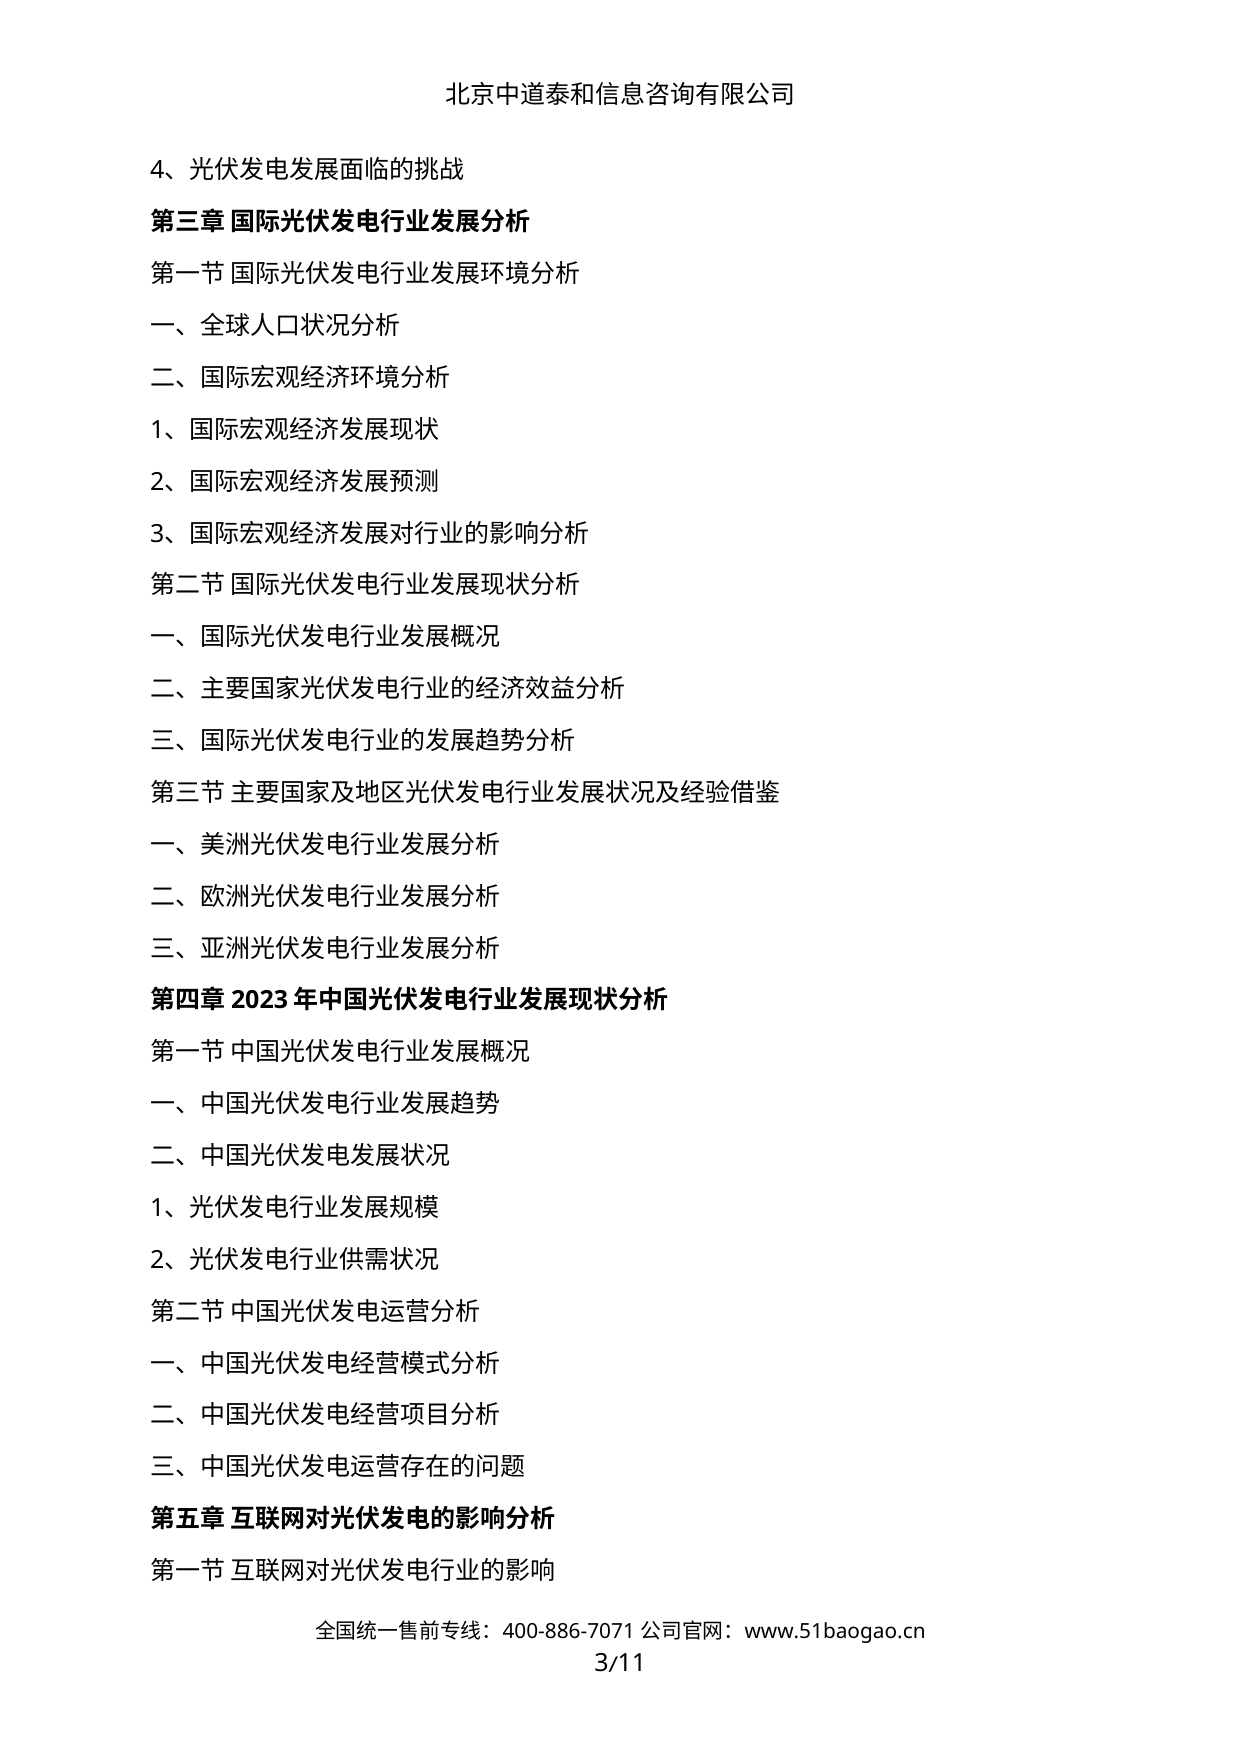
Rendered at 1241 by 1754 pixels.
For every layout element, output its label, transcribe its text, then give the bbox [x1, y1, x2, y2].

text 第一节 中国光伏发电行业发展概况 [150, 1032, 1090, 1068]
text 第二节 国际光伏发电行业发展现状分析 [150, 565, 1090, 601]
text 一、美洲光伏发电行业发展分析 [150, 824, 1090, 861]
text 一、国际光伏发电行业发展概况 [150, 617, 1090, 653]
text 一、中国光伏发电行业发展趋势 [150, 1084, 1090, 1120]
text 1、国际宏观经济发展现状 [150, 409, 1090, 446]
text 二、中国光伏发电发展状况 [150, 1136, 1090, 1172]
text 二、国际宏观经济环境分析 [150, 357, 1090, 394]
text 第一节 国际光伏发电行业发展环境分析 [150, 254, 1090, 290]
text 4、光伏发电发展面临的挑战 [150, 150, 1090, 186]
text 二、欧洲光伏发电行业发展分析 [150, 876, 1090, 912]
text 1、光伏发电行业发展规模 [150, 1187, 1090, 1224]
text 第二节 中国光伏发电运营分析 [150, 1291, 1090, 1327]
text 三、亚洲光伏发电行业发展分析 [150, 928, 1090, 964]
text 一、全球人口状况分析 [150, 306, 1090, 342]
text 三、国际光伏发电行业的发展趋势分析 [150, 721, 1090, 757]
text 3、国际宏观经济发展对行业的影响分析 [150, 513, 1090, 549]
text 第三节 主要国家及地区光伏发电行业发展状况及经验借鉴 [150, 772, 1090, 809]
text 三、中国光伏发电运营存在的问题 [150, 1447, 1090, 1483]
text 第五章 互联网对光伏发电的影响分析 [150, 1499, 1090, 1535]
text 2、光伏发电行业供需状况 [150, 1239, 1090, 1276]
text 2、国际宏观经济发展预测 [150, 461, 1090, 497]
text 一、中国光伏发电经营模式分析 [150, 1343, 1090, 1379]
text 二、中国光伏发电经营项目分析 [150, 1395, 1090, 1431]
text 第三章 国际光伏发电行业发展分析 [150, 202, 1090, 238]
text 第一节 互联网对光伏发电行业的影响 [150, 1551, 1090, 1587]
text 第四章 2023年中国光伏发电行业发展现状分析 [150, 980, 1090, 1016]
text 二、主要国家光伏发电行业的经济效益分析 [150, 669, 1090, 705]
